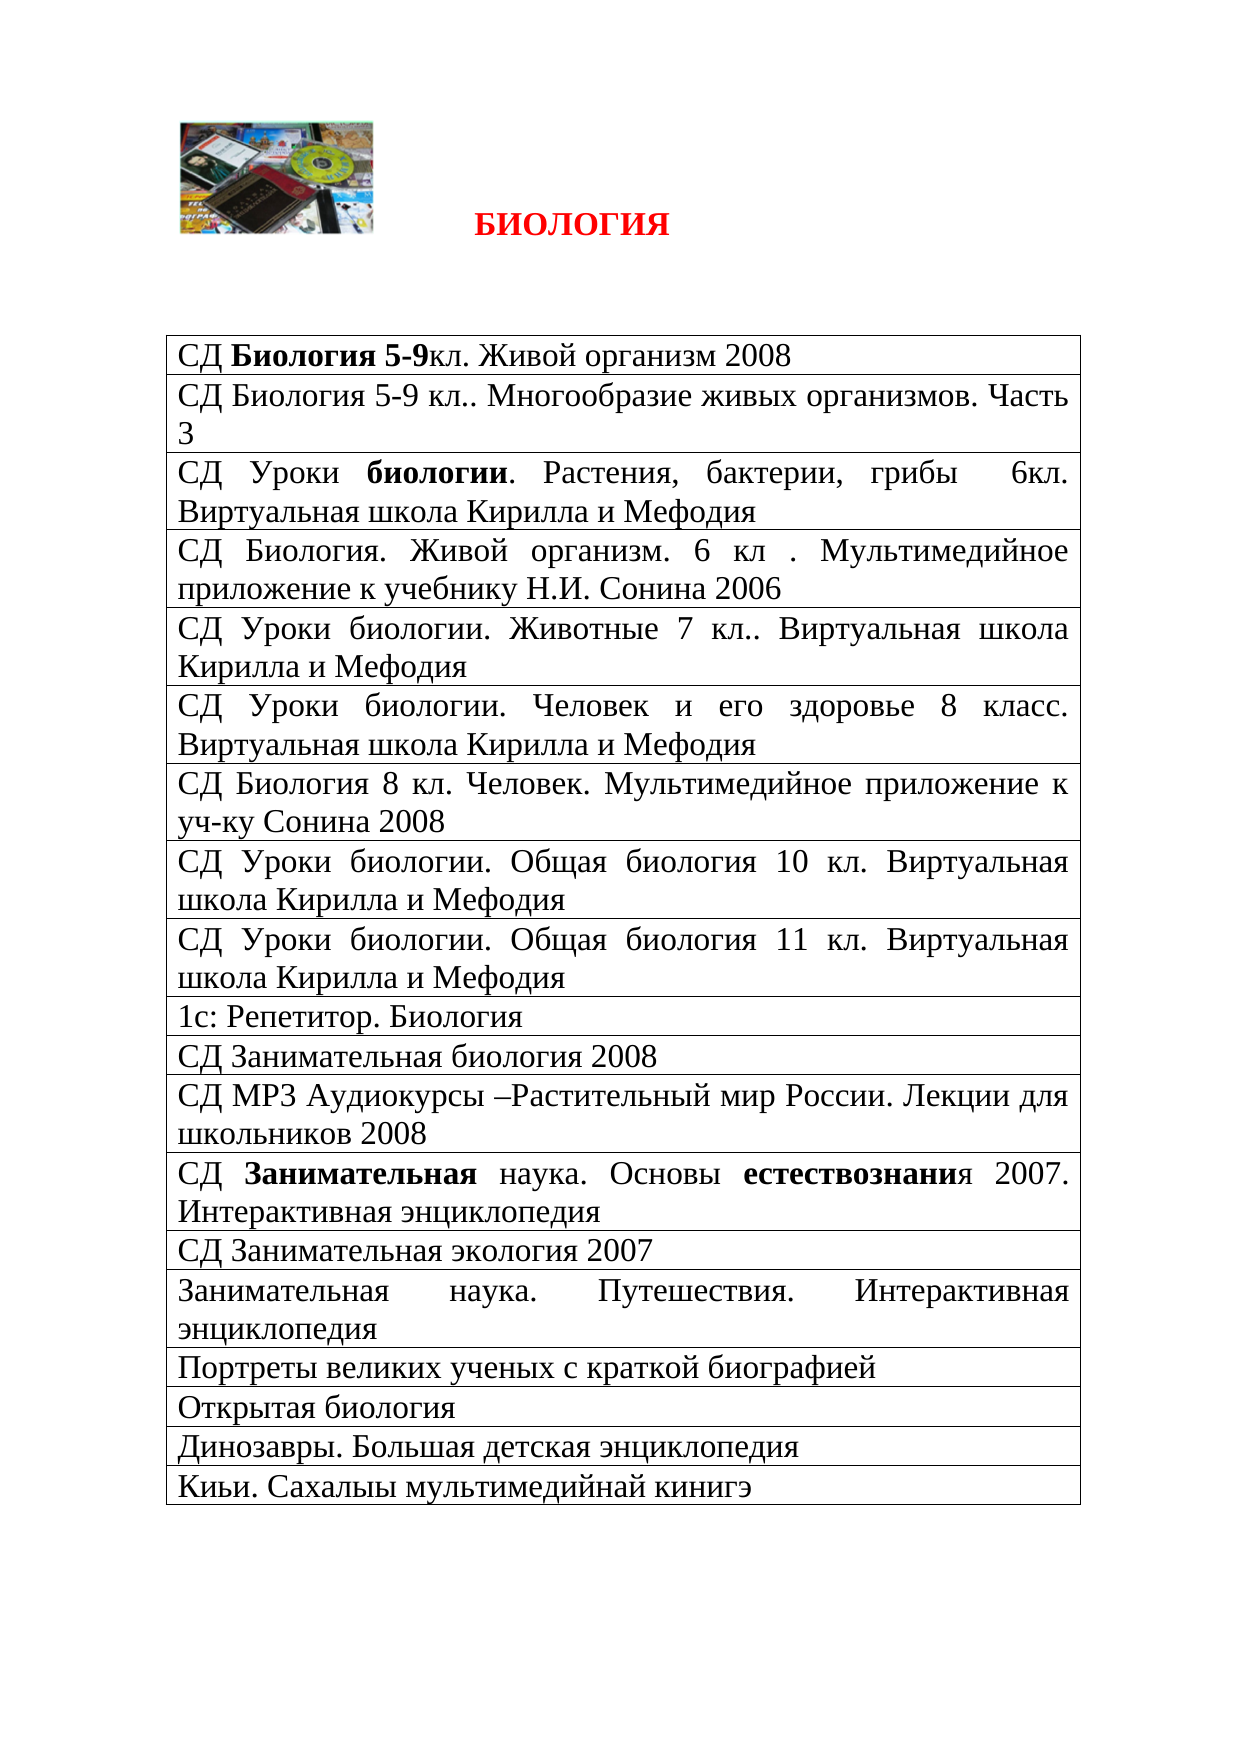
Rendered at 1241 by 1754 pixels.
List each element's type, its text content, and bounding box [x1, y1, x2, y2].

table_cell СД Уроки биологии. Животные 7 кл.. Виртуальная школа Кирилла и Мефодия [167, 608, 1080, 685]
table_cell СД Уроки биологии. Общая биология 11 кл. Виртуальная школа Кирилла и Мефодия [167, 919, 1080, 996]
table_cell Портреты великих ученых с краткой биографией [167, 1348, 1080, 1386]
table_cell Занимательная наука. Путешествия. Интерактивная энциклопедия [167, 1270, 1080, 1347]
table_cell СД Занимательная биология 2008 [167, 1036, 1080, 1074]
table_cell Киьи. Сахалыы мультимедийнай кинигэ [167, 1466, 1080, 1504]
picture [177, 118, 374, 236]
table_cell Открытая биология [167, 1387, 1080, 1426]
text БИОЛОГИЯ [177, 118, 1152, 243]
table_cell СД Занимательная экология 2007 [167, 1231, 1080, 1269]
table_cell СД Биология 5-9 кл.. Многообразие живых организмов. Часть 3 [167, 375, 1080, 452]
table_cell СД Уроки биологии. Растения, бактерии, грибы 6кл. Виртуальная школа Кирилла и Мефодия [167, 453, 1080, 529]
table_cell СД Уроки биологии. Общая биология 10 кл. Виртуальная школа Кирилла и Мефодия [167, 841, 1080, 918]
table_cell СД Уроки биологии. Человек и его здоровье 8 класс. Виртуальная школа Кирилла и Мефодия [167, 686, 1080, 762]
table_cell Динозавры. Большая детская энциклопедия [167, 1427, 1080, 1465]
table_cell СД Занимательная наука. Основы естествознания 2007. Интерактивная энциклопедия [167, 1153, 1080, 1230]
table_header СД Биология 5-9кл. Живой организм 2008 [167, 336, 1080, 374]
table_cell СД Биология 8 кл. Человек. Мультимедийное приложение к уч-ку Сонина 2008 [167, 764, 1080, 840]
table_cell СД МР3 Аудиокурсы –Растительный мир России. Лекции для школьников 2008 [167, 1075, 1080, 1152]
table_cell 1с: Репетитор. Биология [167, 997, 1080, 1035]
table_cell СД Биология. Живой организм. 6 кл . Мультимедийное приложение к учебнику Н.И. Сонина 2006 [167, 530, 1080, 607]
